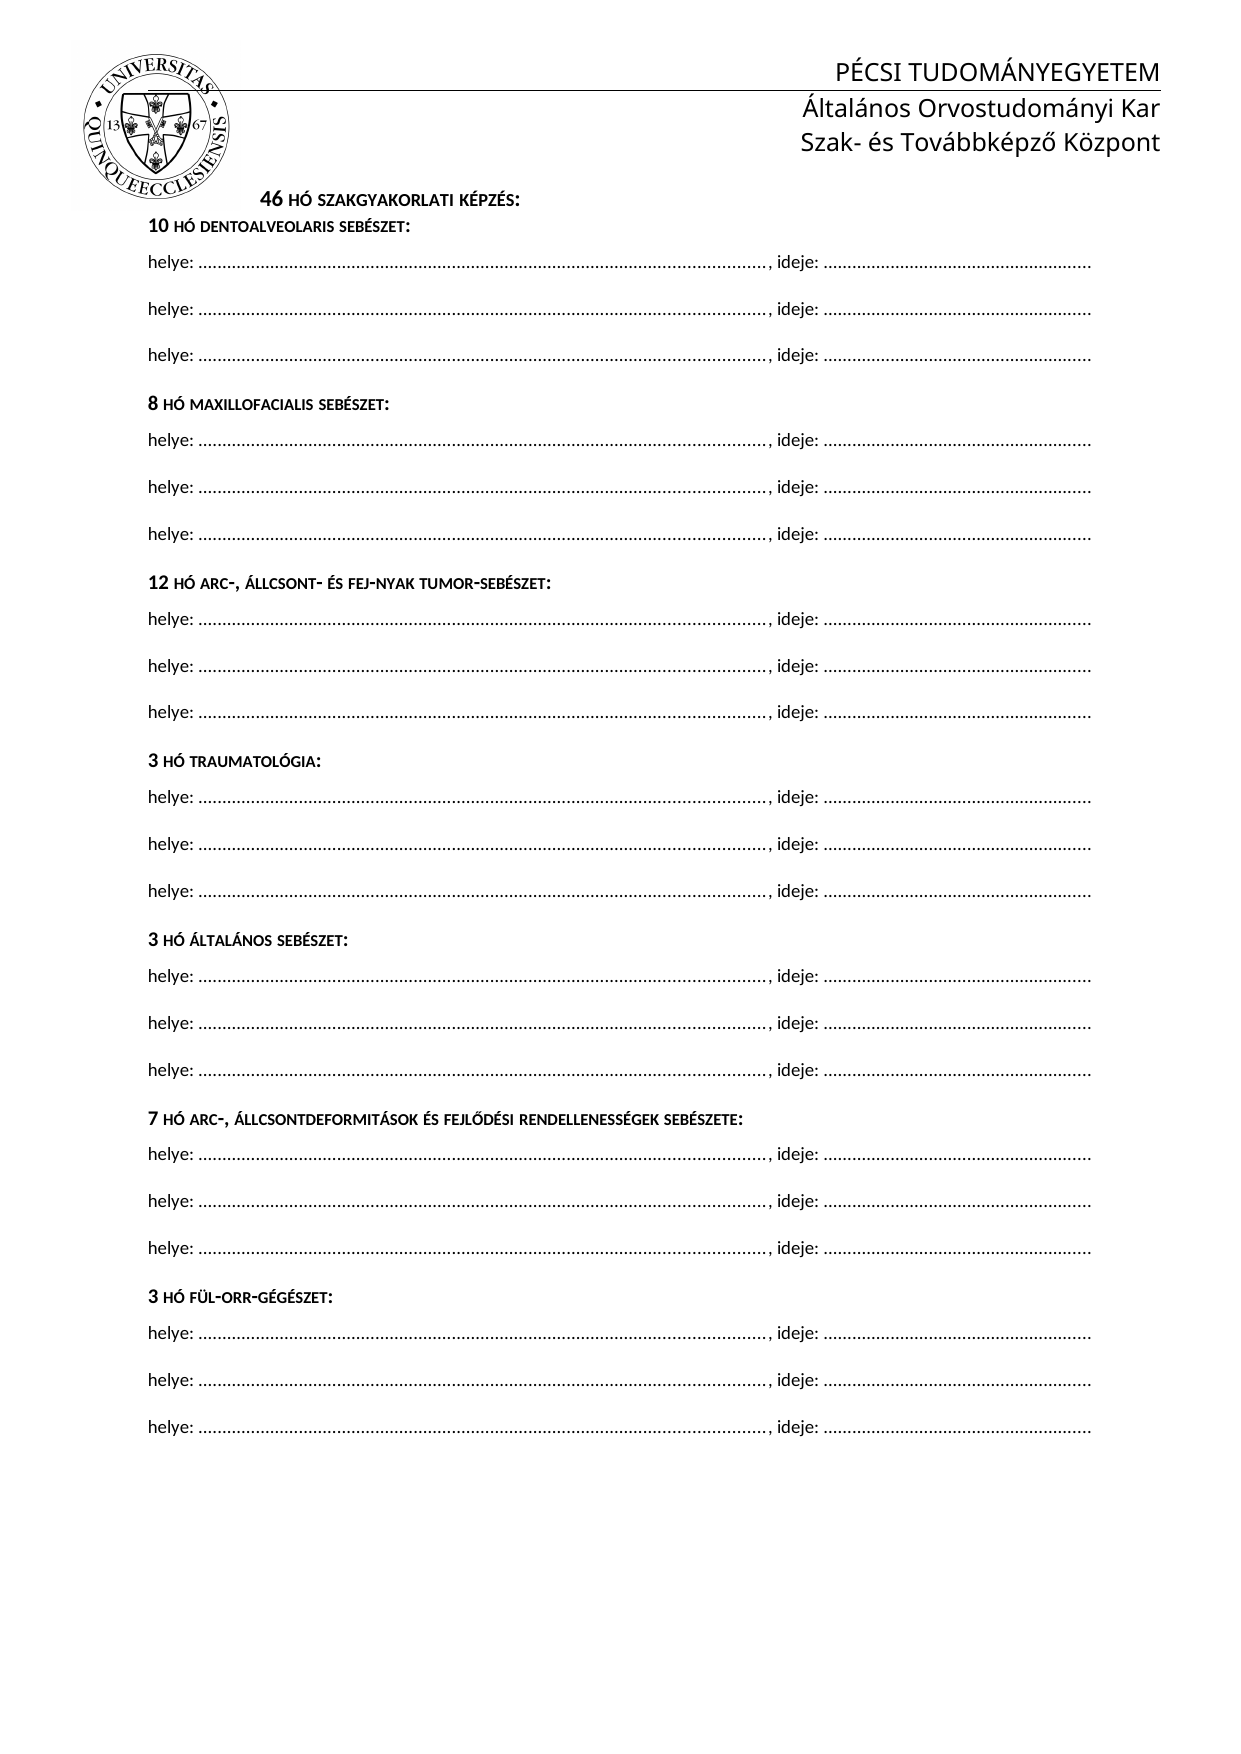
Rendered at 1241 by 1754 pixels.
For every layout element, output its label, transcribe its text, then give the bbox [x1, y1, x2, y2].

text helye: , ideje: [148, 786, 1085, 808]
text helye: , ideje: [148, 1011, 1085, 1034]
text 8 hó maxillofacialis sebészet: [148, 391, 1104, 416]
text helye: , ideje: [148, 701, 1085, 724]
picture [70, 40, 241, 211]
text 3 hó traumatológia: [148, 748, 1104, 773]
text helye: , ideje: [148, 522, 1085, 545]
text helye: , ideje: [148, 1236, 1085, 1259]
text helye: , ideje: [148, 1143, 1085, 1166]
text helye: , ideje: [148, 1368, 1085, 1391]
text 7 hó arc-, állcsontdeformitások és fejlődési rendellenességek sebészete: [148, 1105, 1104, 1130]
text helye: , ideje: [148, 250, 1085, 273]
text helye: , ideje: [148, 1189, 1085, 1212]
text helye: , ideje: [148, 832, 1085, 855]
text helye: , ideje: [148, 344, 1085, 367]
text helye: , ideje: [148, 1058, 1085, 1081]
text helye: , ideje: [148, 475, 1085, 498]
text helye: , ideje: [148, 654, 1085, 677]
text helye: , ideje: [148, 607, 1085, 630]
text helye: , ideje: [148, 1321, 1085, 1344]
text helye: , ideje: [148, 428, 1085, 451]
text 3 hó fül-orr-gégészet: [148, 1283, 1104, 1309]
text helye: , ideje: [148, 964, 1085, 987]
text helye: , ideje: [148, 1415, 1085, 1438]
text 3 hó általános sebészet: [148, 926, 1104, 952]
text 10 hó dentoalveolaris sebészet: [148, 212, 1104, 237]
text 46 hó szakgyakorlati képzés: [148, 184, 1104, 212]
text 12 hó arc-, állcsont- és fej-nyak tumor-sebészet: [148, 569, 1104, 594]
text helye: , ideje: [148, 879, 1085, 902]
text helye: , ideje: [148, 297, 1085, 320]
